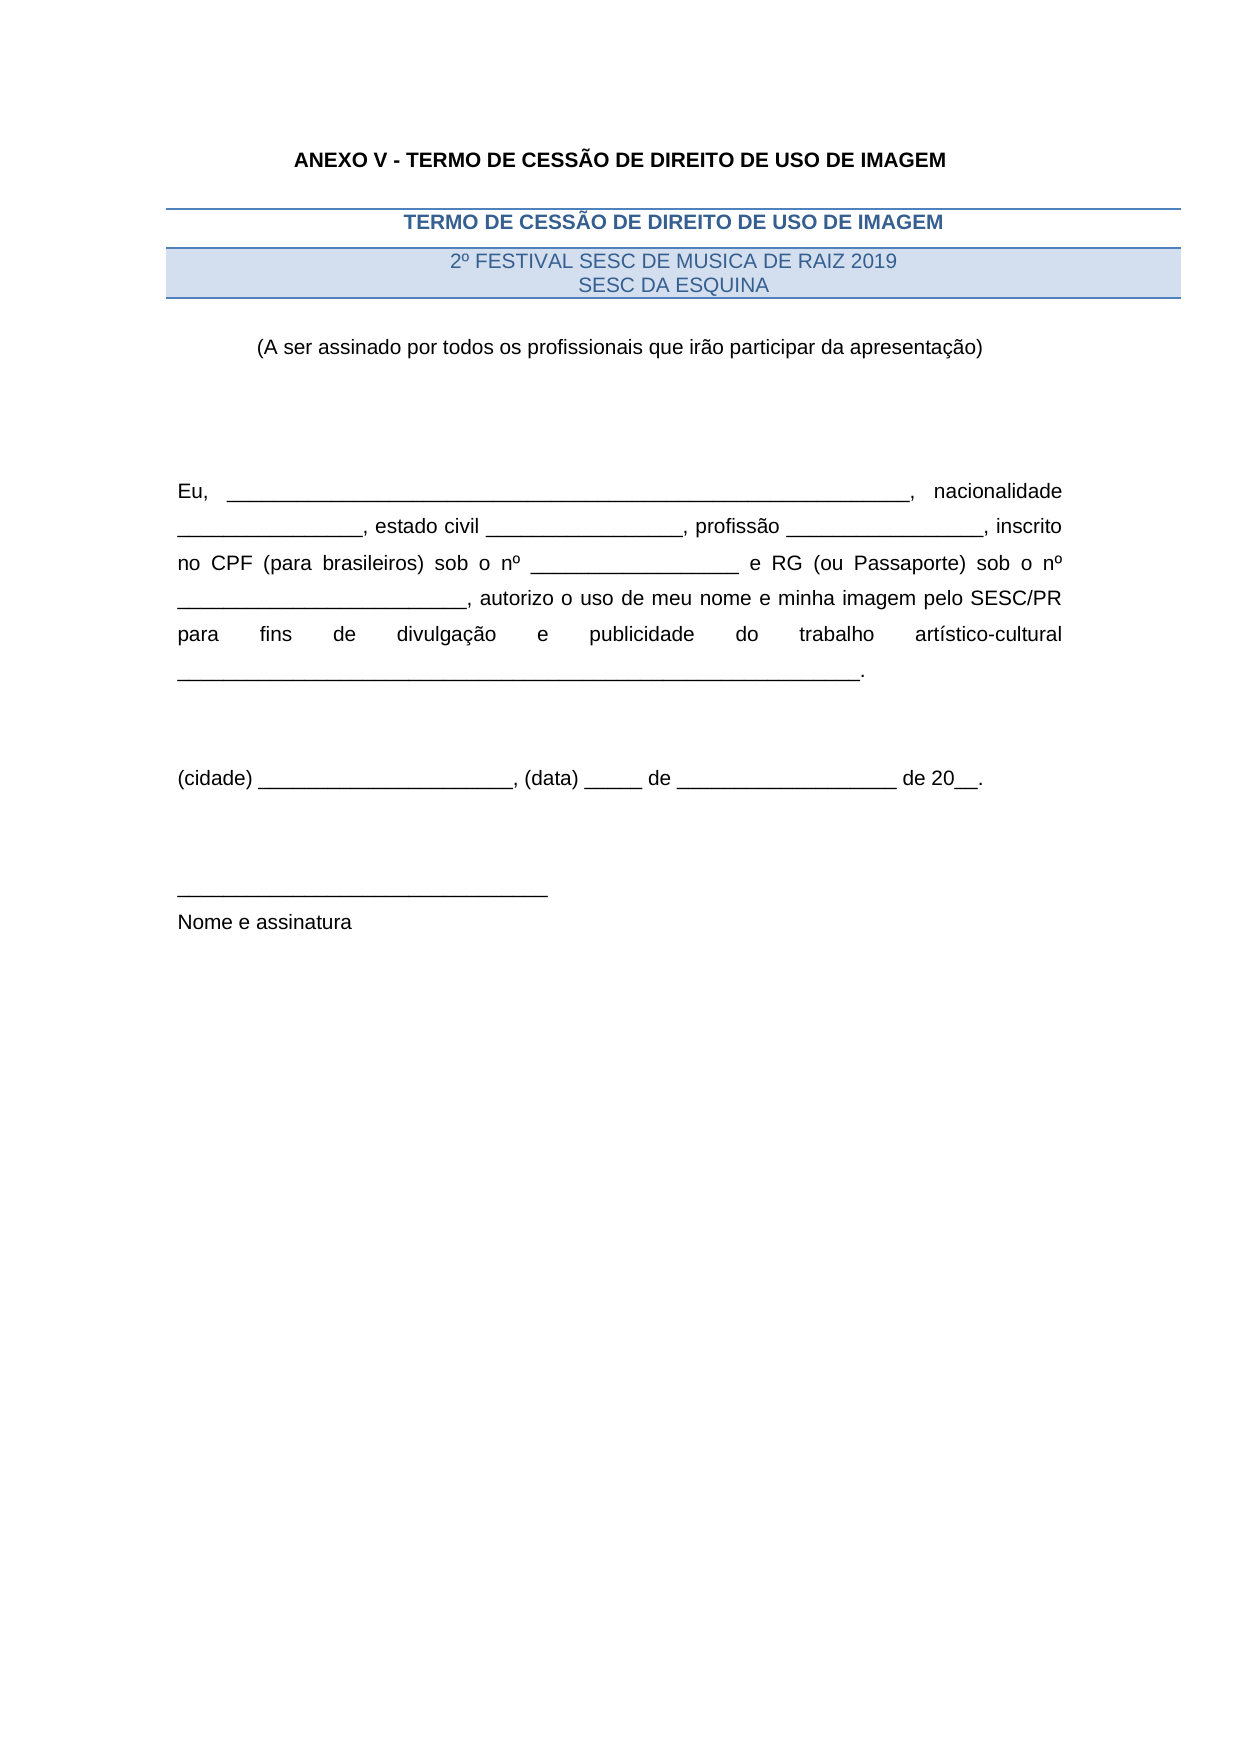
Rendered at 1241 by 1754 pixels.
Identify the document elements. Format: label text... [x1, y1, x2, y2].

text Eu, ___________________________________________________________, nacionalidade ________________, estado civil _________________, profissão _________________, inscrito no CPF (para brasileiros) sob o nº __________________ e RG (ou Passaporte) sob o nº _________________________, autorizo o uso de meu nome e minha imagem pelo SESC/PR para fins de divulgação e publicidade do trabalho artístico-cultural ___________________________________________________________. [177, 478, 1063, 682]
text (A ser assinado por todos os profissionais que irão participar da apresentação) [177, 335, 1063, 359]
text Nome e assinatura [177, 910, 1063, 934]
table_header TERMO DE CESSÃO DE DIREITO DE USO DE IMAGEM [166, 210, 1181, 247]
table_cell 2º FESTIVAL SESC DE MUSICA DE RAIZ 2019 SESC DA ESQUINA [166, 249, 1181, 297]
text (cidade) ______________________, (data) _____ de ___________________ de 20__. [177, 766, 1063, 790]
text ANEXO V - TERMO DE CESSÃO DE DIREITO DE USO DE IMAGEM [177, 148, 1063, 172]
text ________________________________ [177, 874, 1063, 898]
